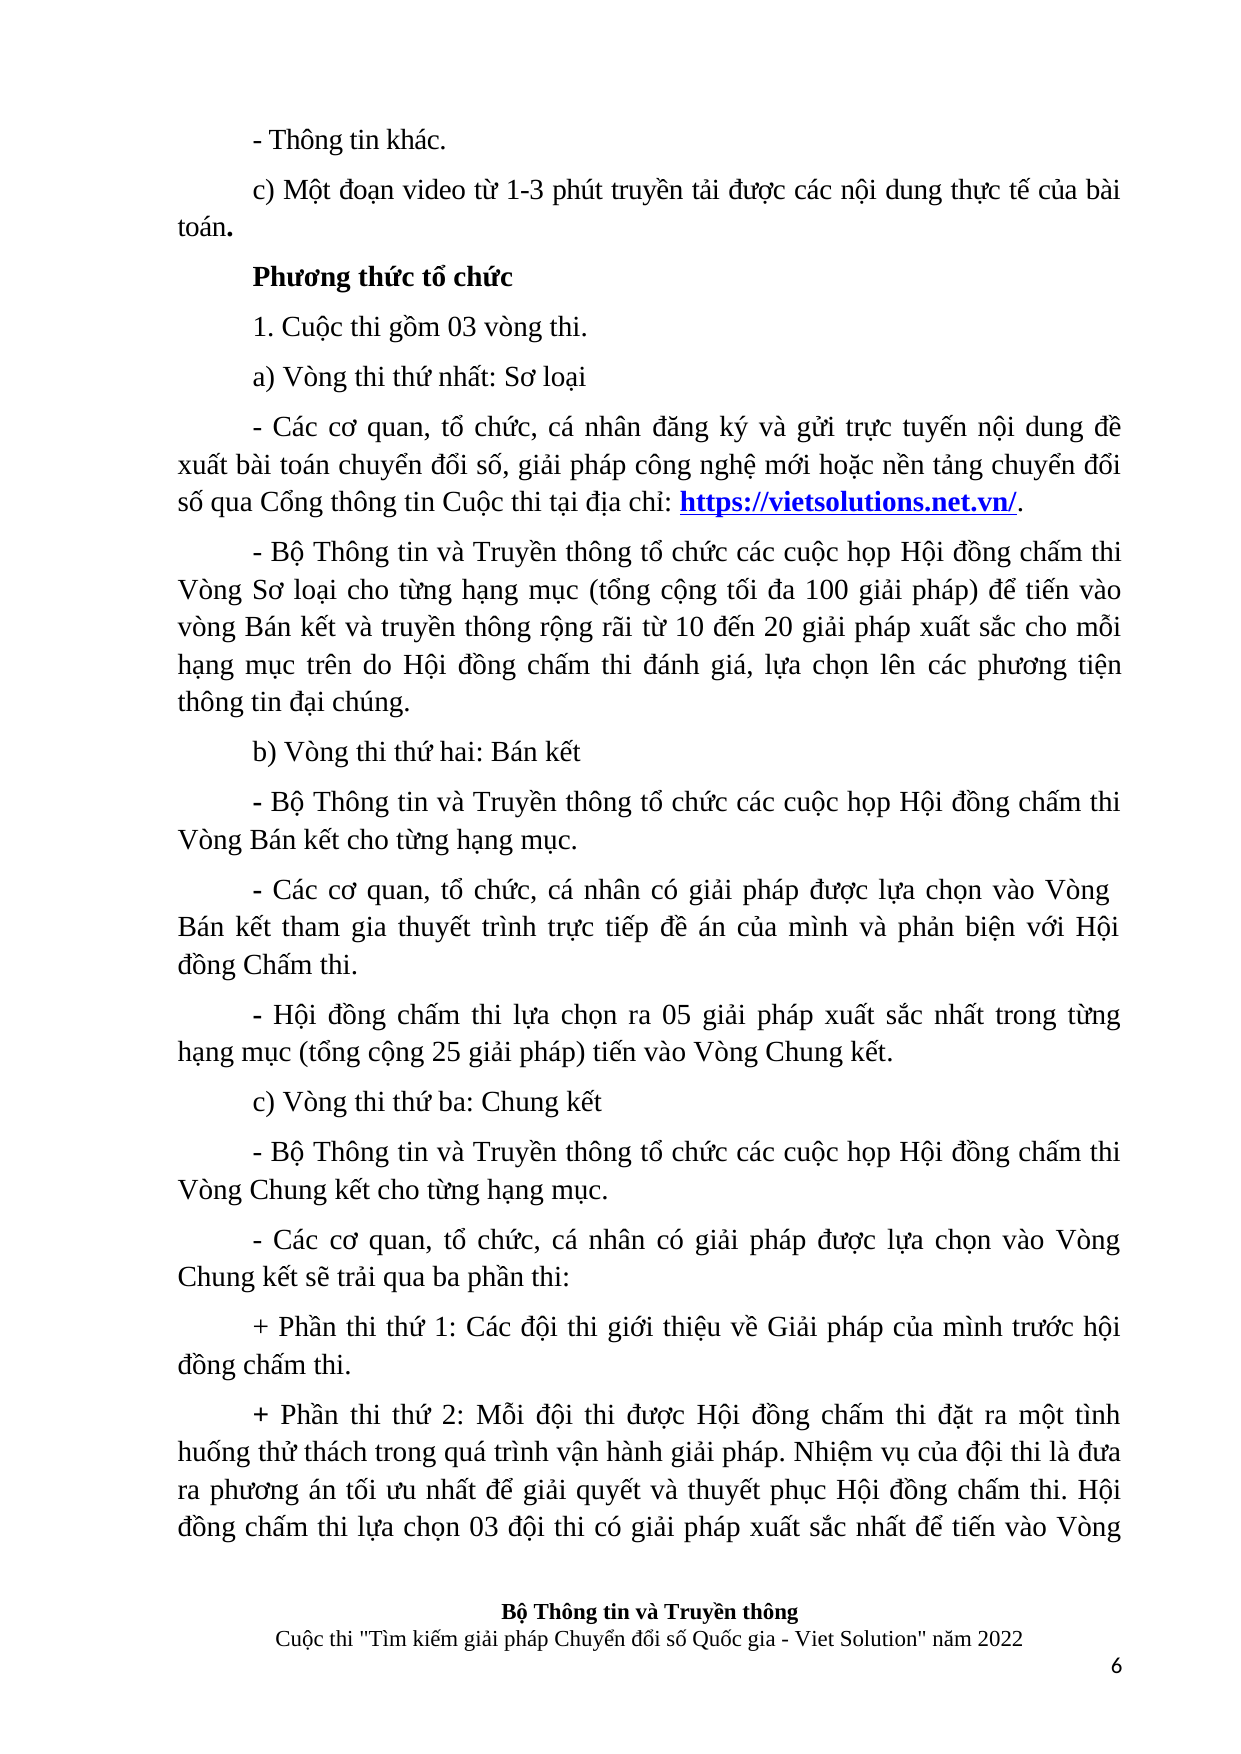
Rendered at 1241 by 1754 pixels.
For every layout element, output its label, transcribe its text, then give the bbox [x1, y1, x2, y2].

text b) Vòng thi thứ hai: Bán kết [177, 731, 1122, 768]
text a) Vòng thi thứ nhất: Sơ loại [177, 356, 1122, 393]
text - Hội đồng chấm thi lựa chọn ra 05 giải pháp xuất sắc nhất trong từng hạng mục (tổng cộng 25 giải pháp) tiến vào Vòng Chung kết. [177, 993, 1122, 1068]
text - Bộ Thông tin và Truyền thông tổ chức các cuộc họp Hội đồng chấm thi Vòng Sơ loại cho từng hạng mục (tổng cộng tối đa 100 giải pháp) để tiến vào vòng Bán kết và truyền thông rộng rãi từ 10 đến 20 giải pháp xuất sắc cho mỗi hạng mục trên do Hội đồng chấm thi đánh giá, lựa chọn lên các phương tiện thông tin đại chúng. [177, 531, 1122, 718]
text Phương thức tổ chức [177, 256, 1122, 293]
text 1. Cuộc thi gồm 03 vòng thi. [177, 306, 1122, 343]
text c) Vòng thi thứ ba: Chung kết [177, 1081, 1122, 1118]
text - Các cơ quan, tổ chức, cá nhân có giải pháp được lựa chọn vào Vòng Bán kết tham gia thuyết trình trực tiếp đề án của mình và phản biện với Hội đồng Chấm thi. [177, 868, 1122, 981]
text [177, 1393, 1122, 1543]
text + Phần thi thứ 1: Các đội thi giới thiệu về Giải pháp của mình trước hội đồng chấm thi. [177, 1306, 1122, 1381]
text - Các cơ quan, tổ chức, cá nhân đăng ký và gửi trực tuyến nội dung đề xuất bài toán chuyển đổi số, giải pháp công nghệ mới hoặc nền tảng chuyển đổi số qua Cổng thông tin Cuộc thi tại địa chỉ: https://vietsolutions.net.vn/. [177, 406, 1122, 518]
text - Bộ Thông tin và Truyền thông tổ chức các cuộc họp Hội đồng chấm thi Vòng Chung kết cho từng hạng mục. [177, 1131, 1122, 1206]
text - Các cơ quan, tổ chức, cá nhân có giải pháp được lựa chọn vào Vòng Chung kết sẽ trải qua ba phần thi: [177, 1218, 1122, 1293]
text - Thông tin khác. [177, 118, 1122, 156]
text c) Một đoạn video từ 1-3 phút truyền tải được các nội dung thực tế của bài toán. [177, 168, 1122, 243]
text - Bộ Thông tin và Truyền thông tổ chức các cuộc họp Hội đồng chấm thi Vòng Bán kết cho từng hạng mục. [177, 781, 1122, 856]
